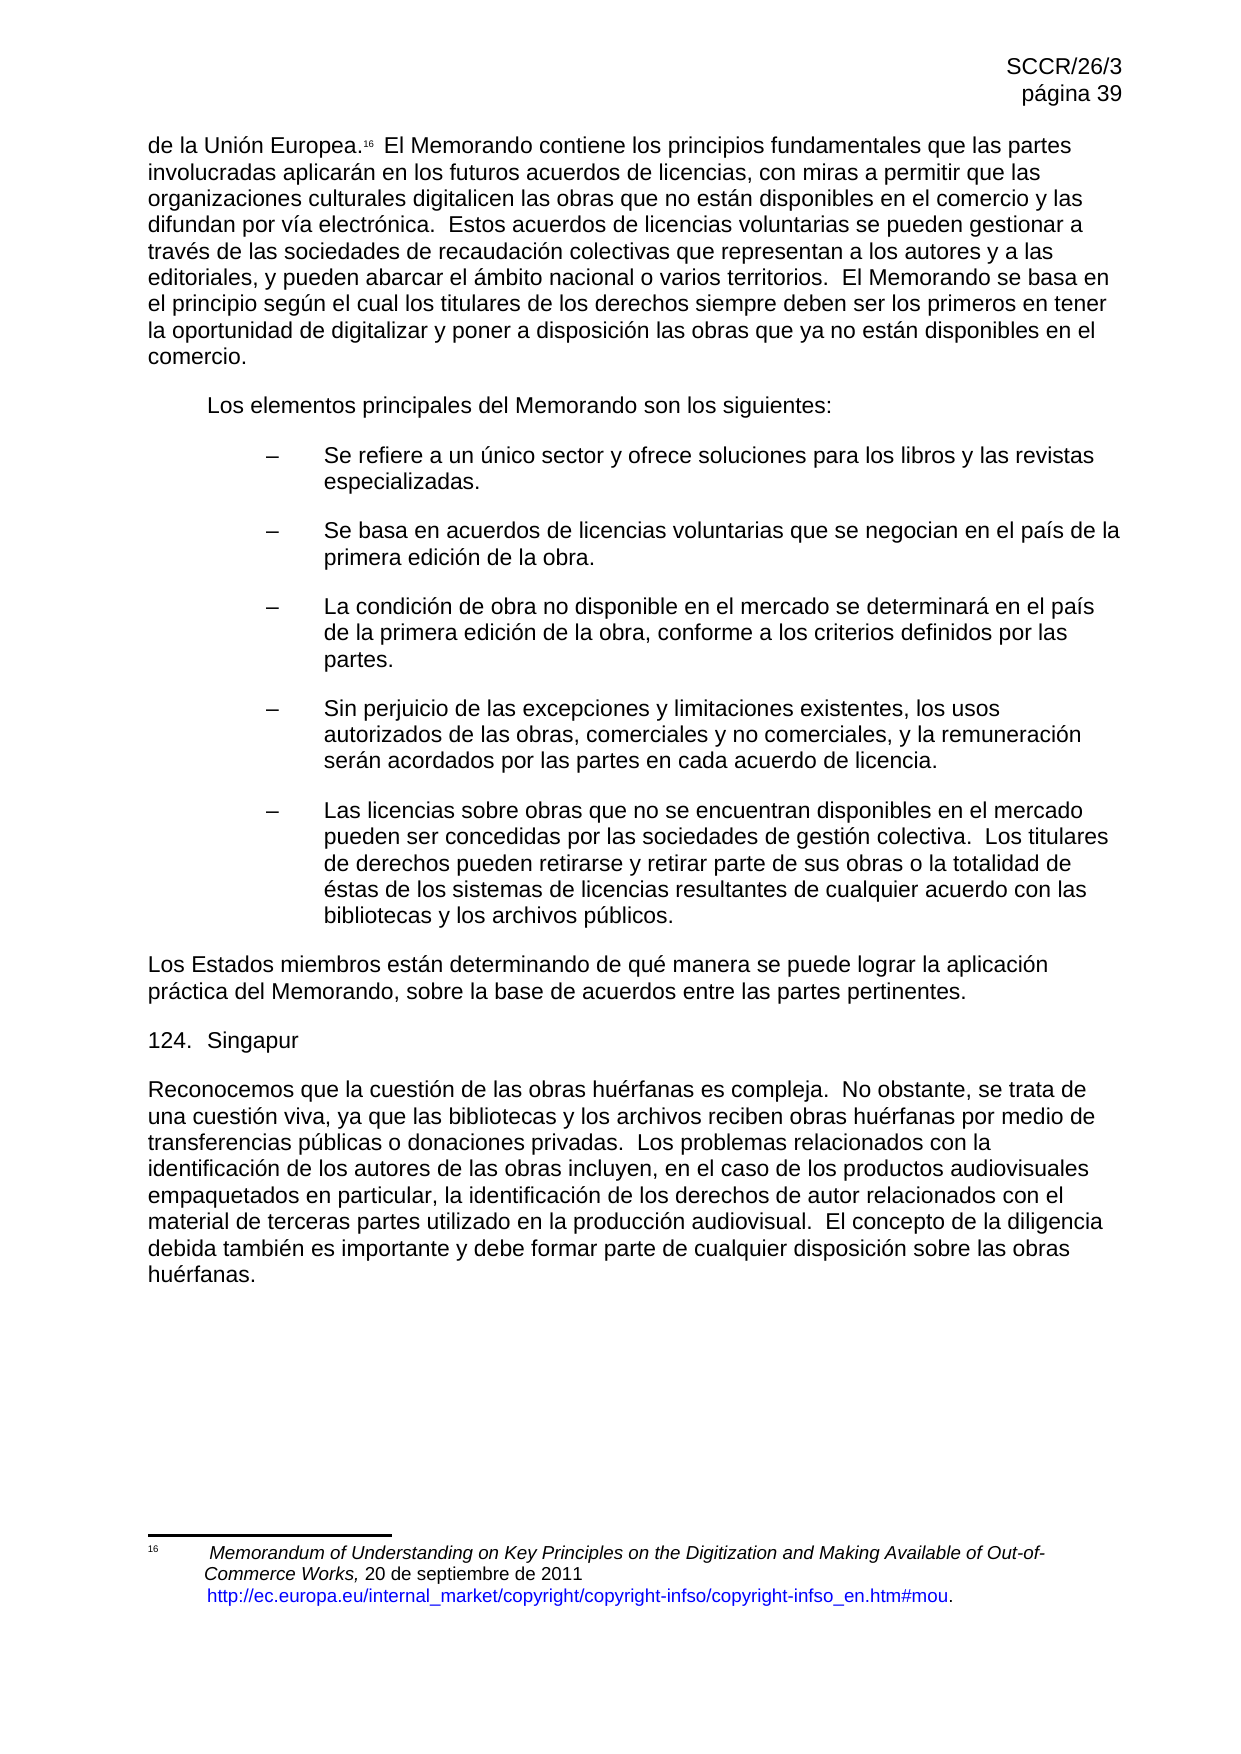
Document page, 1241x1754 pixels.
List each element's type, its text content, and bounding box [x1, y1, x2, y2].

list – Se basa en acuerdos de licencias voluntarias que se negocian en el país de la primera edición de la obra. [266, 517, 1122, 570]
list Reconocemos que la cuestión de las obras huérfanas es compleja. No obstante, se trata de una cuestión viva, ya que las bibliotecas y los archivos reciben obras huérfanas por medio de transferencias públicas o donaciones privadas. Los problemas relacionados con la identificación de los autores de las obras incluyen, en el caso de los productos audiovisuales empaquetados en particular, la identificación de los derechos de autor relacionados con el material de terceras partes utilizado en la producción audiovisual. El concepto de la diligencia debida también es importante y debe formar parte de cualquier disposición sobre las obras huérfanas. [148, 1076, 1122, 1287]
list – Las licencias sobre obras que no se encuentran disponibles en el mercado pueden ser concedidas por las sociedades de gestión colectiva. Los titulares de derechos pueden retirarse y retirar parte de sus obras o la totalidad de éstas de los sistemas de licencias resultantes de cualquier acuerdo con las bibliotecas y los archivos públicos. [266, 797, 1122, 928]
list – Se refiere a un único sector y ofrece soluciones para los libros y las revistas especializadas. [266, 442, 1122, 494]
list – La condición de obra no disponible en el mercado se determinará en el país de la primera edición de la obra, conforme a los criterios definidos por las partes. [266, 593, 1122, 672]
list – Sin perjuicio de las excepciones y limitaciones existentes, los usos autorizados de las obras, comerciales y no comerciales, y la remuneración serán acordados por las partes en cada acuerdo de licencia. [266, 695, 1122, 774]
text Singapur [148, 1027, 1122, 1053]
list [148, 132, 1122, 369]
list Los elementos principales del Memorando son los siguientes: [207, 392, 1122, 419]
list Los Estados miembros están determinando de qué manera se puede lograr la aplicación práctica del Memorando, sobre la base de acuerdos entre las partes pertinentes. [148, 951, 1122, 1004]
